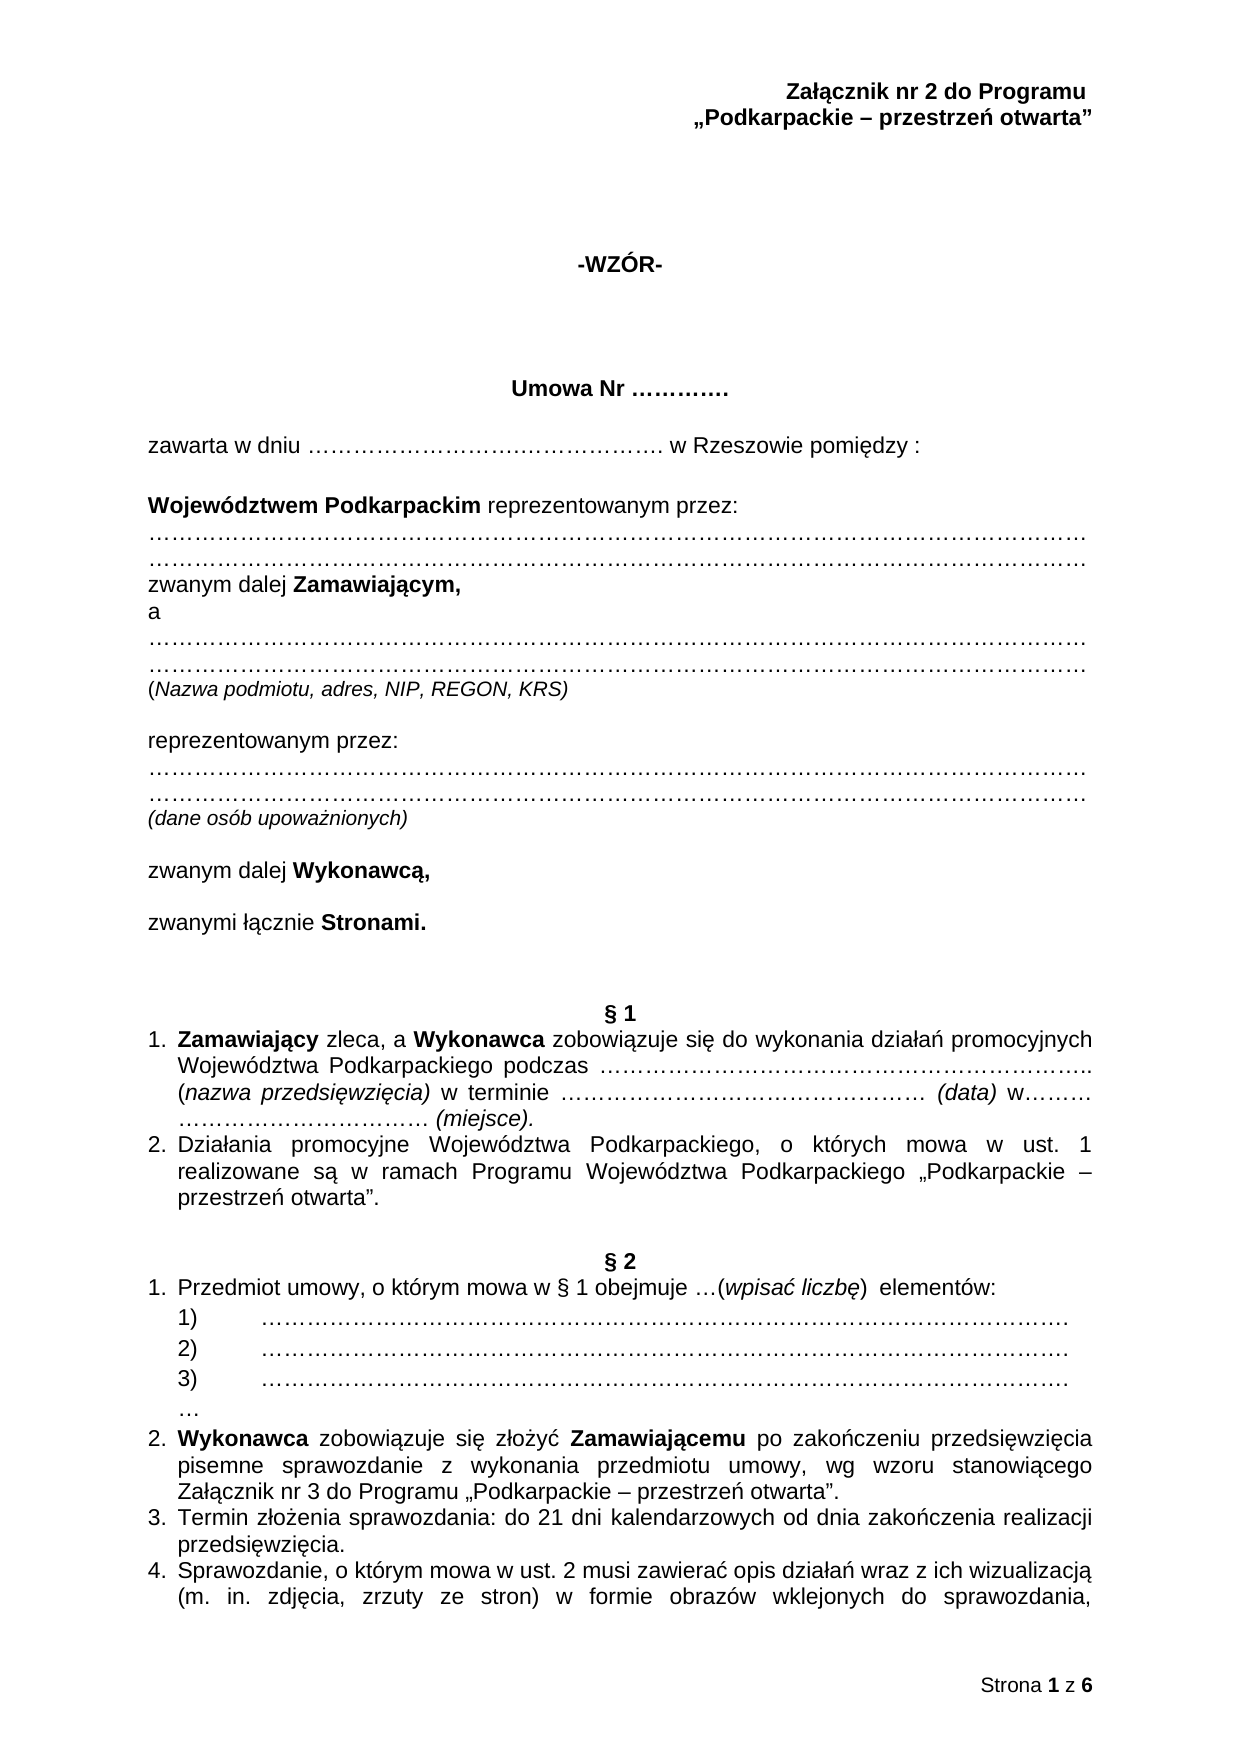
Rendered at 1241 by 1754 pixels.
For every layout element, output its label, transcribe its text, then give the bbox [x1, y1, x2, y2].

text …………………………………………………………………………………………………………… [148, 519, 1093, 545]
text Województwem Podkarpackim reprezentowanym przez: [148, 492, 1093, 519]
list Działania promocyjne Województwa Podkarpackiego, o których mowa w ust. 1 realizowane są w ramach Programu Województwa Podkarpackiego „Podkarpackie – przestrzeń otwarta”. [148, 1131, 1093, 1210]
text zawarta w dniu ……………………….………………. w Rzeszowie pomiędzy : [148, 432, 1093, 458]
subtitle Umowa Nr …………. [148, 375, 1093, 402]
list Zamawiający zleca, a Wykonawca zobowiązuje się do wykonania działań promocyjnych Województwa Podkarpackiego podczas ……………………………………………………….. (nazwa przedsięwzięcia) w terminie ………………………………………… (data) w……… …………………………… (miejsce). [148, 1026, 1093, 1131]
text zwanymi łącznie Stronami. [148, 909, 1093, 936]
list Przedmiot umowy, o którym mowa w § 1 obejmuje …(wpisać liczbę) elementów: [148, 1274, 1093, 1301]
subtitle -WZÓR- [148, 251, 1093, 277]
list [148, 1557, 1093, 1610]
subtitle Załącznik nr 2 do Programu „Podkarpackie – przestrzeń otwarta” [148, 78, 1093, 131]
subtitle § 2 [148, 1248, 1093, 1274]
text …………………………………………………………………………………………………………… [148, 545, 1093, 571]
text (Nazwa podmiotu, adres, NIP, REGON, KRS) [148, 677, 1093, 701]
text (dane osób upoważnionych) [148, 806, 1093, 830]
text a [148, 598, 1093, 624]
text reprezentowanym przez: [148, 727, 1093, 753]
text …………………………………………………………………………………………………………… [148, 624, 1093, 651]
text … [177, 1395, 1093, 1421]
subtitle § 1 [148, 999, 1093, 1026]
text …………………………………………………………………………………………………………… [148, 651, 1093, 677]
text zwanym dalej Wykonawcą, [148, 857, 1093, 883]
list Termin złożenia sprawozdania: do 21 dni kalendarzowych od dnia zakończenia realizacji przedsięwzięcia. [148, 1504, 1093, 1557]
text ………………………………………………………………………………………………………………………………………………………………………………………………………………………… [148, 753, 1093, 806]
list Wykonawca zobowiązuje się złożyć Zamawiającemu po zakończeniu przedsięwzięcia pisemne sprawozdanie z wykonania przedmiotu umowy, wg wzoru stanowiącego Załącznik nr 3 do Programu „Podkarpackie – przestrzeń otwarta”. [148, 1425, 1093, 1504]
list ……………………………………………………………………………………………. [177, 1304, 1093, 1331]
text zwanym dalej Zamawiającym, [148, 571, 1093, 598]
list ……………………………………………………………………………………………. [177, 1365, 1093, 1391]
list ……………………………………………………………………………………………. [177, 1334, 1093, 1361]
